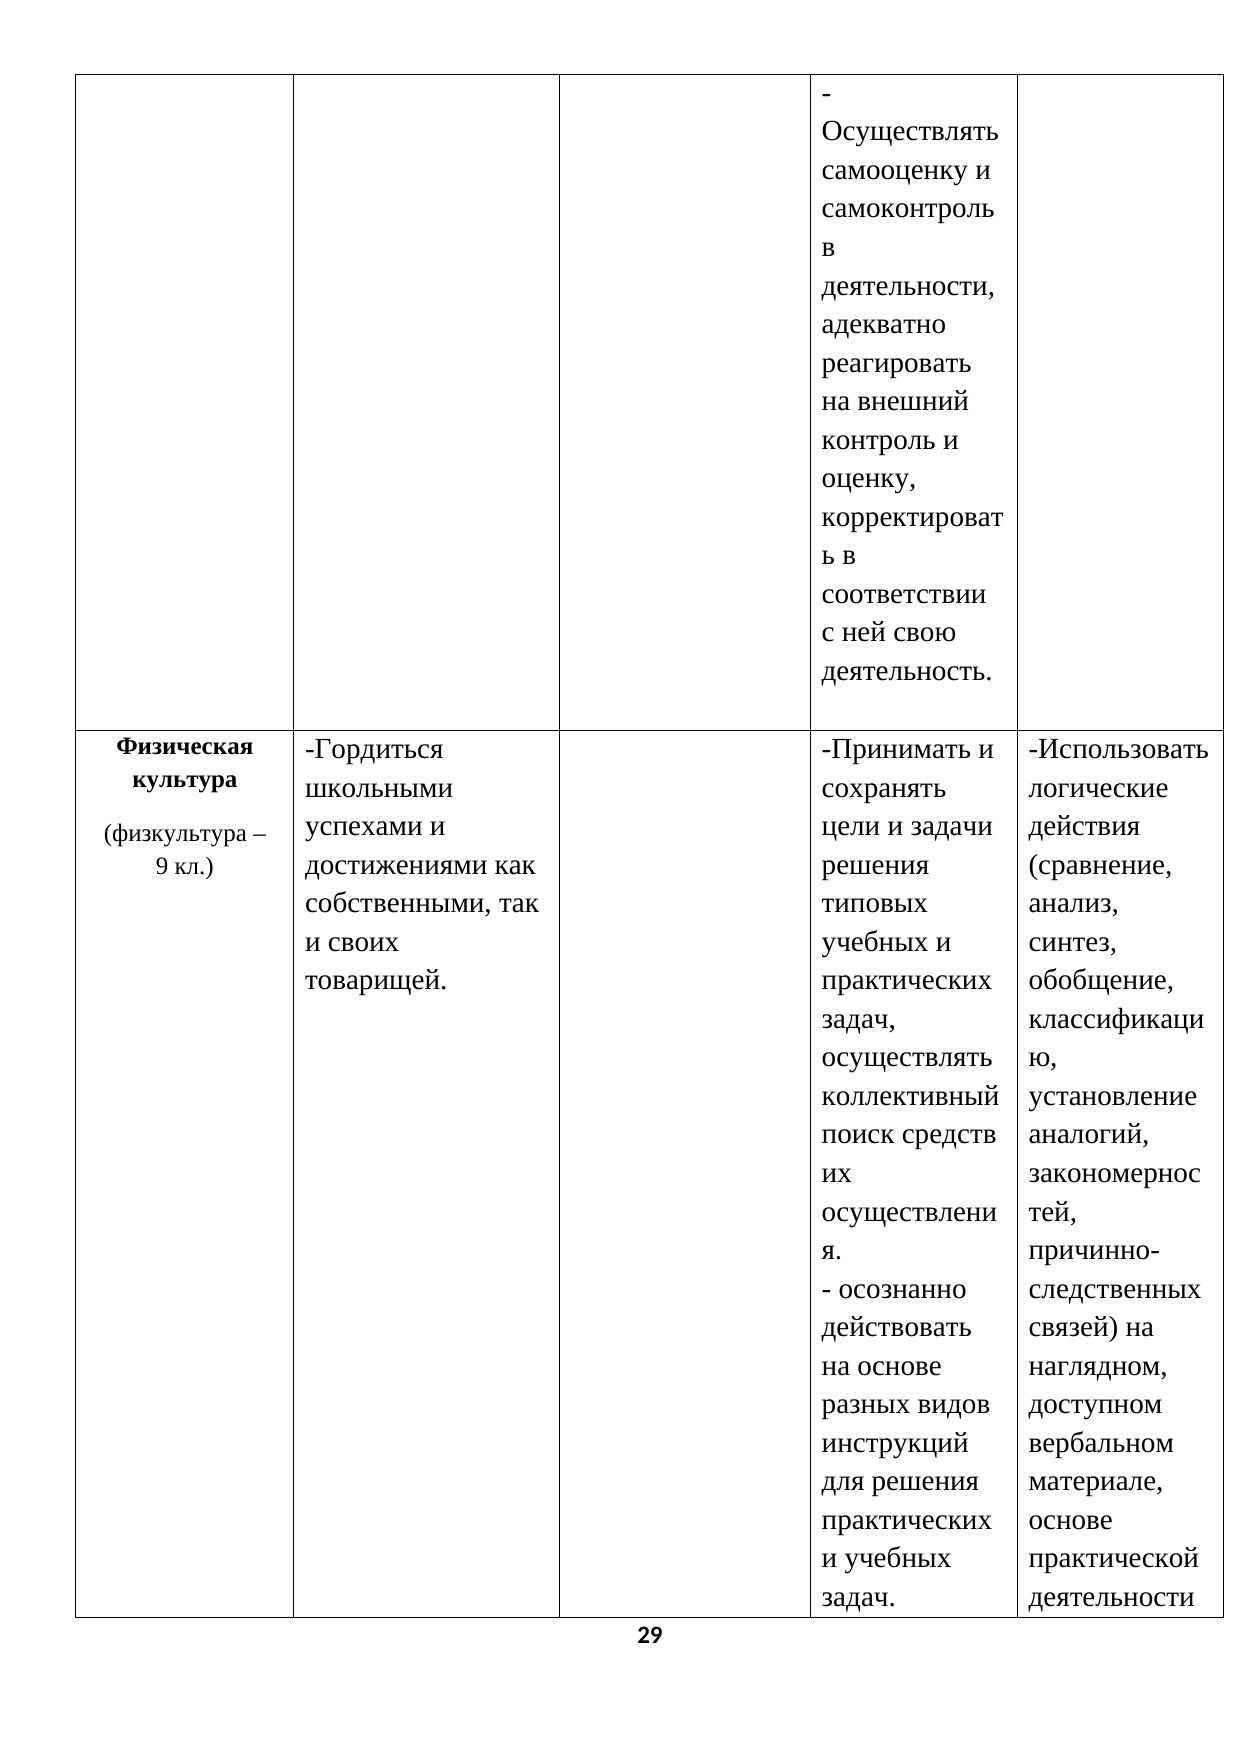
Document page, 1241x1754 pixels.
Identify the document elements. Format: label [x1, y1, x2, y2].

table_cell [76, 75, 293, 730]
table_cell [560, 75, 810, 730]
table_cell [811, 75, 1017, 730]
table_cell [76, 731, 293, 1617]
table_cell [1018, 75, 1223, 730]
table_cell [811, 731, 1017, 1617]
table_cell [294, 731, 559, 1617]
table_cell [1018, 731, 1223, 1617]
table_cell [560, 731, 810, 1617]
table_cell [294, 75, 559, 730]
